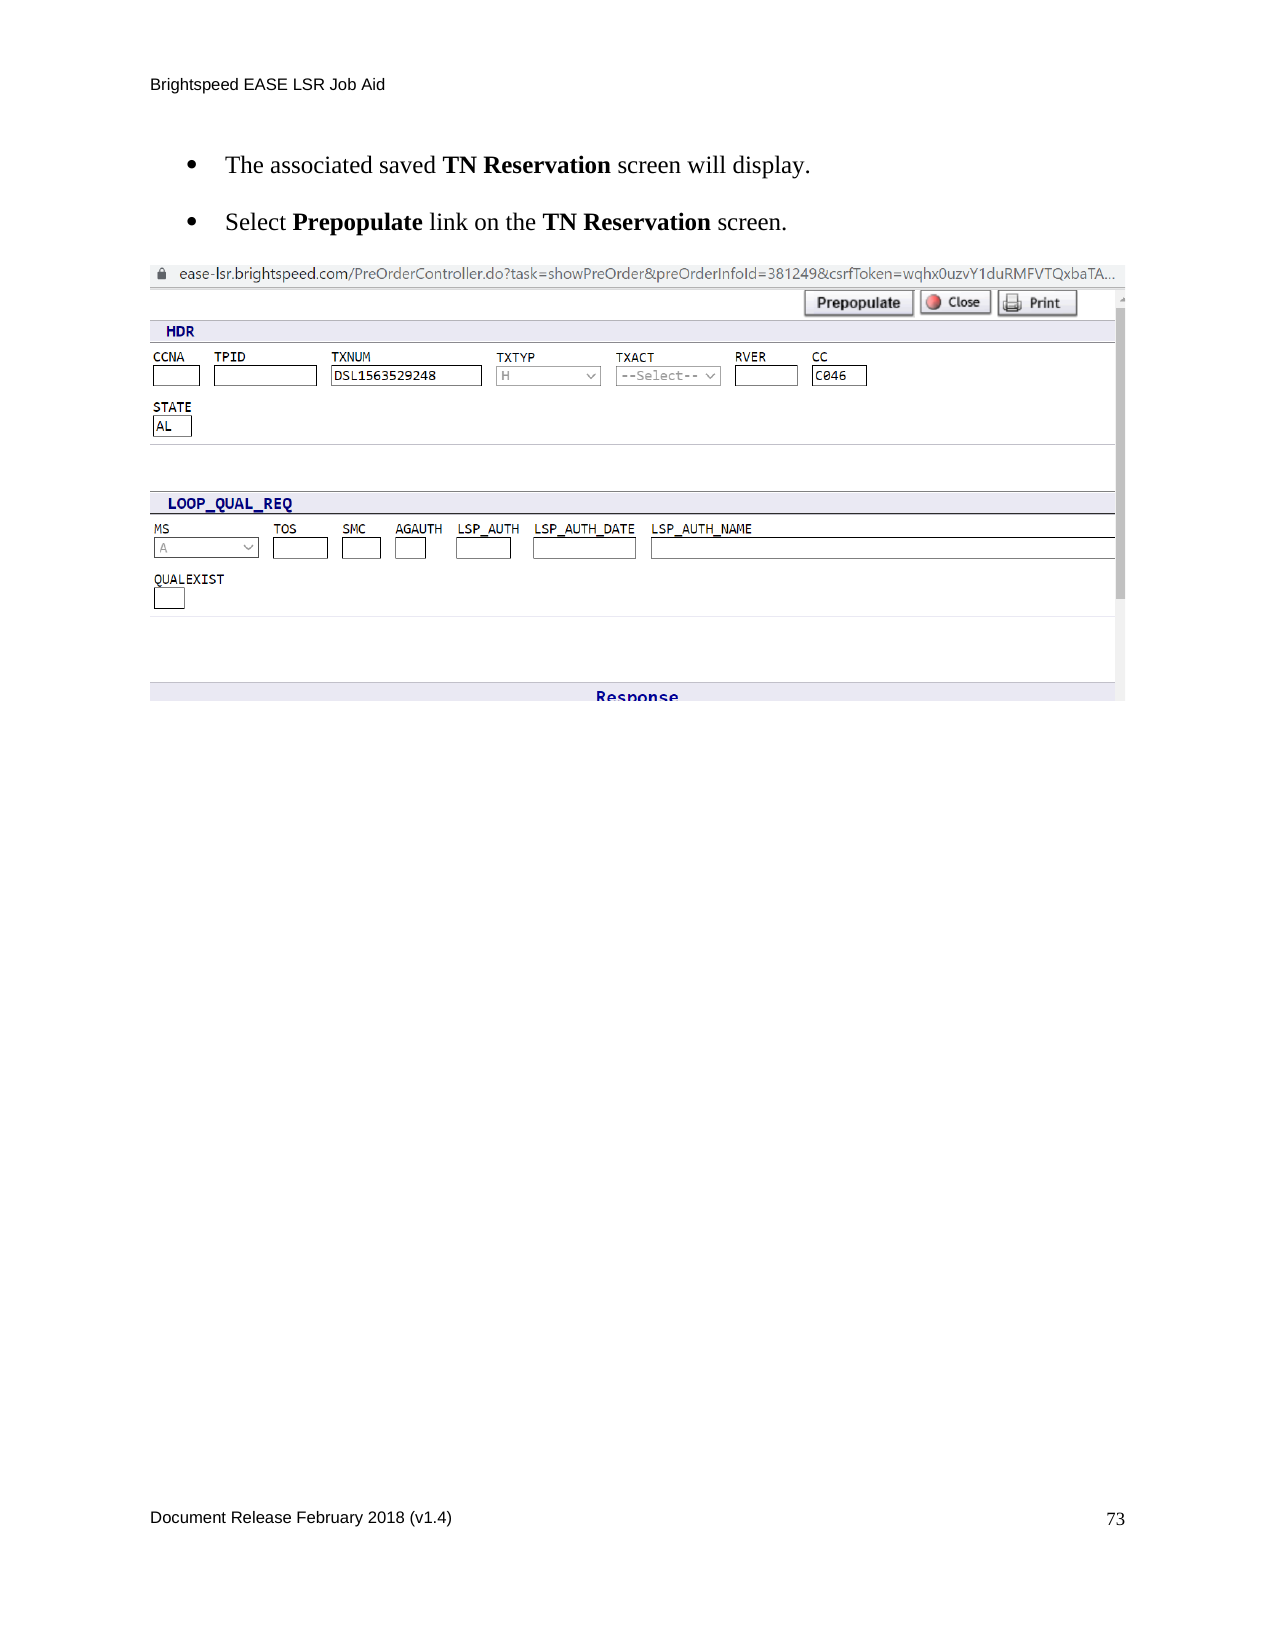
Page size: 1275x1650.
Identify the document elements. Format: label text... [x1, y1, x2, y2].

list The associated saved TN Reservation screen will display. [187, 150, 1125, 179]
list Select Prepopulate link on the TN Reservation screen. [187, 207, 1125, 236]
picture [150, 265, 1125, 701]
